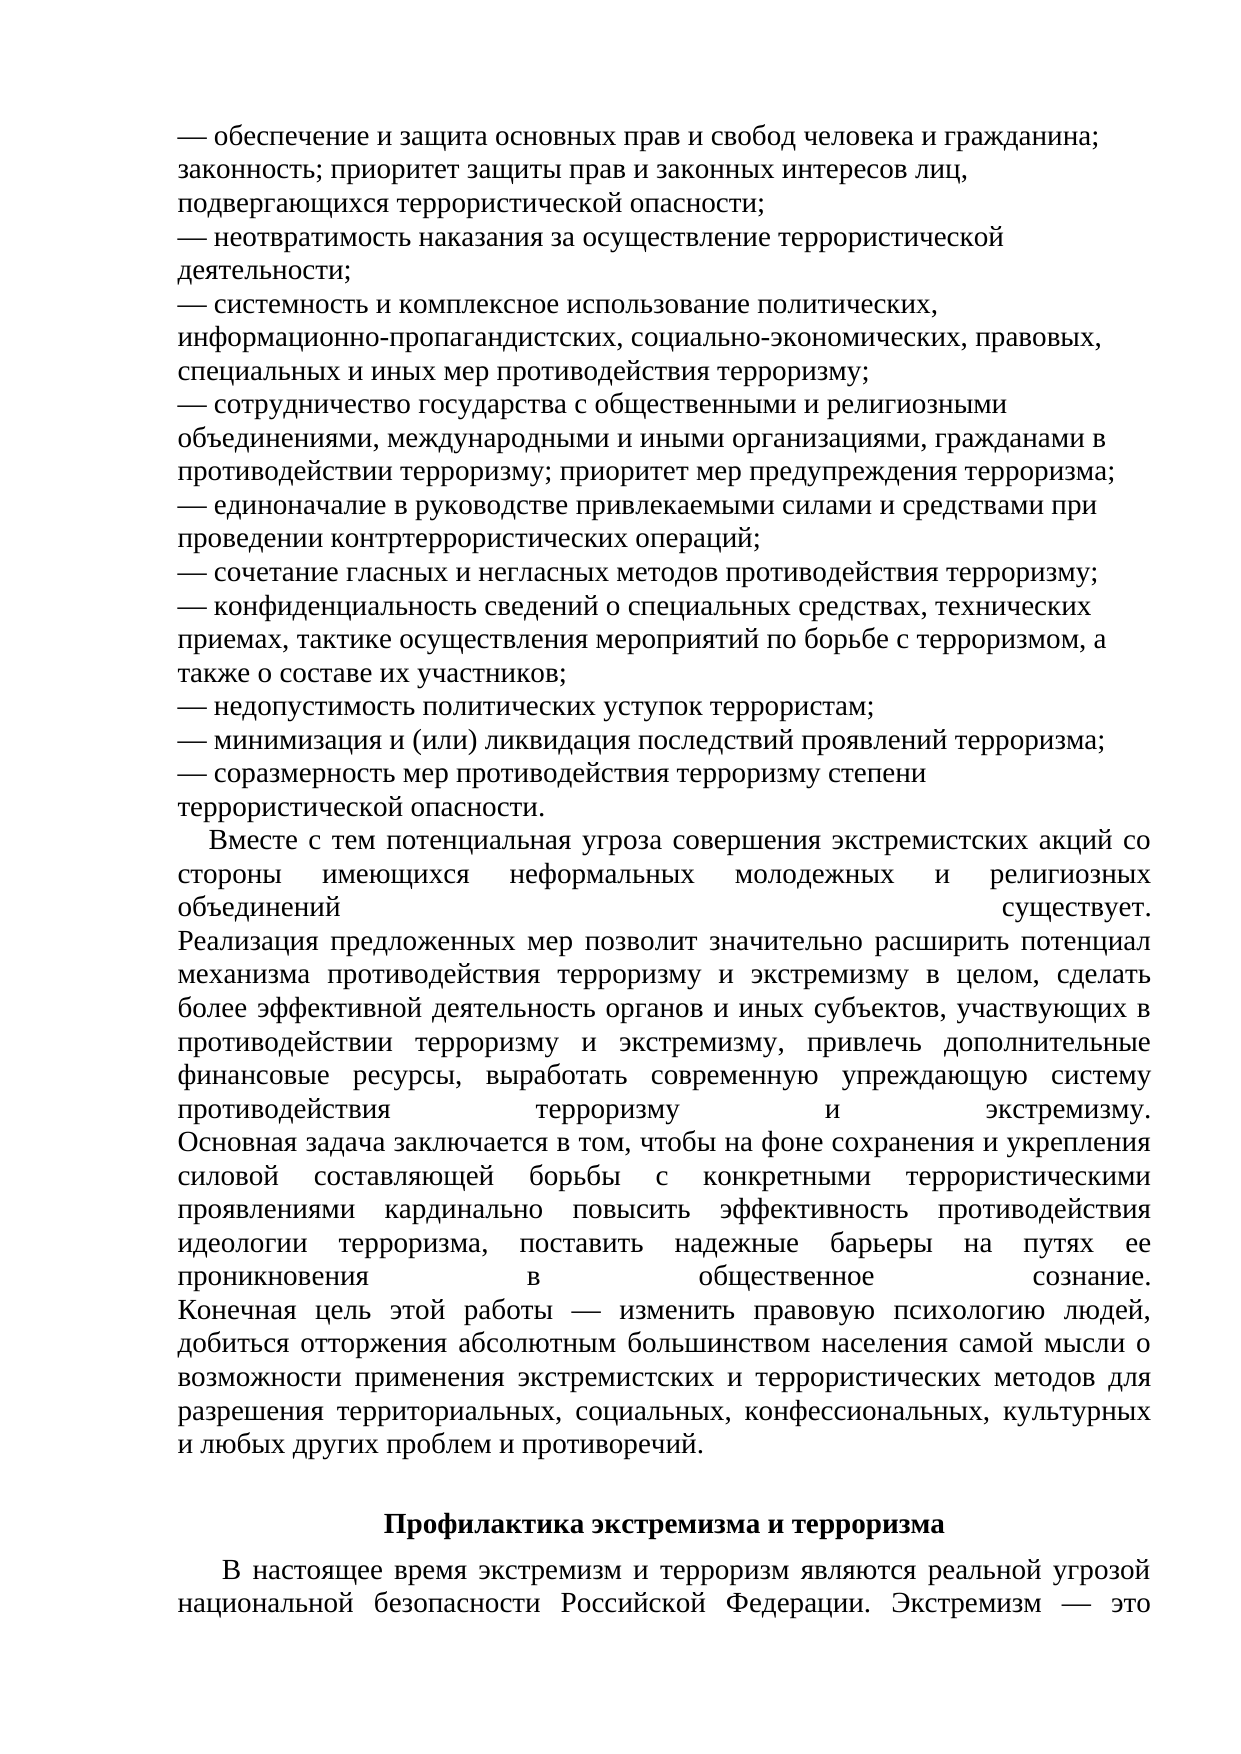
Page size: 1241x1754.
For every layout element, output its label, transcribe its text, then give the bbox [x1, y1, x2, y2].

text — обеспечение и защита основных прав и свобод человека и гражданина; законность; приоритет защиты прав и законных интересов лиц, подвергающихся террористической опасности; [177, 118, 1152, 219]
text — конфиденциальность сведений о специальных средствах, технических приемах, тактике осуществления мероприятий по борьбе с терроризмом, а также о составе их участников; [177, 588, 1152, 688]
text — соразмерность мер противодействия терроризму степени террористической опасности. [177, 755, 1152, 822]
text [177, 1552, 1152, 1619]
text — системность и комплексное использование политических, информационно-пропагандистских, социально-экономических, правовых, специальных и иных мер противодействия терроризму; [177, 286, 1152, 386]
text — единоначалие в руководстве привлекаемыми силами и средствами при проведении контртеррористических операций; [177, 487, 1152, 554]
text — сотрудничество государства с общественными и религиозными объединениями, международными и иными организациями, гражданами в противодействии терроризму; приоритет мер предупреждения терроризма; [177, 386, 1152, 487]
text — недопустимость политических уступок террористам; [177, 688, 1152, 722]
text — минимизация и (или) ликвидация последствий проявлений терроризма; [177, 722, 1152, 755]
text Вместе с тем потенциальная угроза совершения экстремистских акций со стороны имеющихся неформальных молодежных и религиозных объединений существует. Реализация предложенных мер позволит значительно расширить потенциал механизма противодействия терроризму и экстремизму в целом, сделать более эффективной деятельность органов и иных субъектов, участвующих в противодействии терроризму и экстремизму, привлечь дополнительные финансовые ресурсы, выработать современную упреждающую систему противодействия терроризму и экстремизму. Основная задача заключается в том, чтобы на фоне сохранения и укрепления силовой составляющей борьбы с конкретными террористическими проявлениями кардинально повысить эффективность противодействия идеологии терроризма, поставить надежные барьеры на путях ее проникновения в общественное сознание. Конечная цель этой работы — изменить правовую психологию людей, добиться отторжения абсолютным большинством населения самой мысли о возможности применения экстремистских и террористических методов для разрешения территориальных, социальных, конфессиональных, культурных и любых других проблем и противоречий. [177, 822, 1152, 1460]
text — сочетание гласных и негласных методов противодействия терроризму; [177, 554, 1152, 588]
text — неотвратимость наказания за осуществление террористической деятельности; [177, 219, 1152, 286]
text Профилактика экстремизма и терроризма [177, 1506, 1152, 1539]
